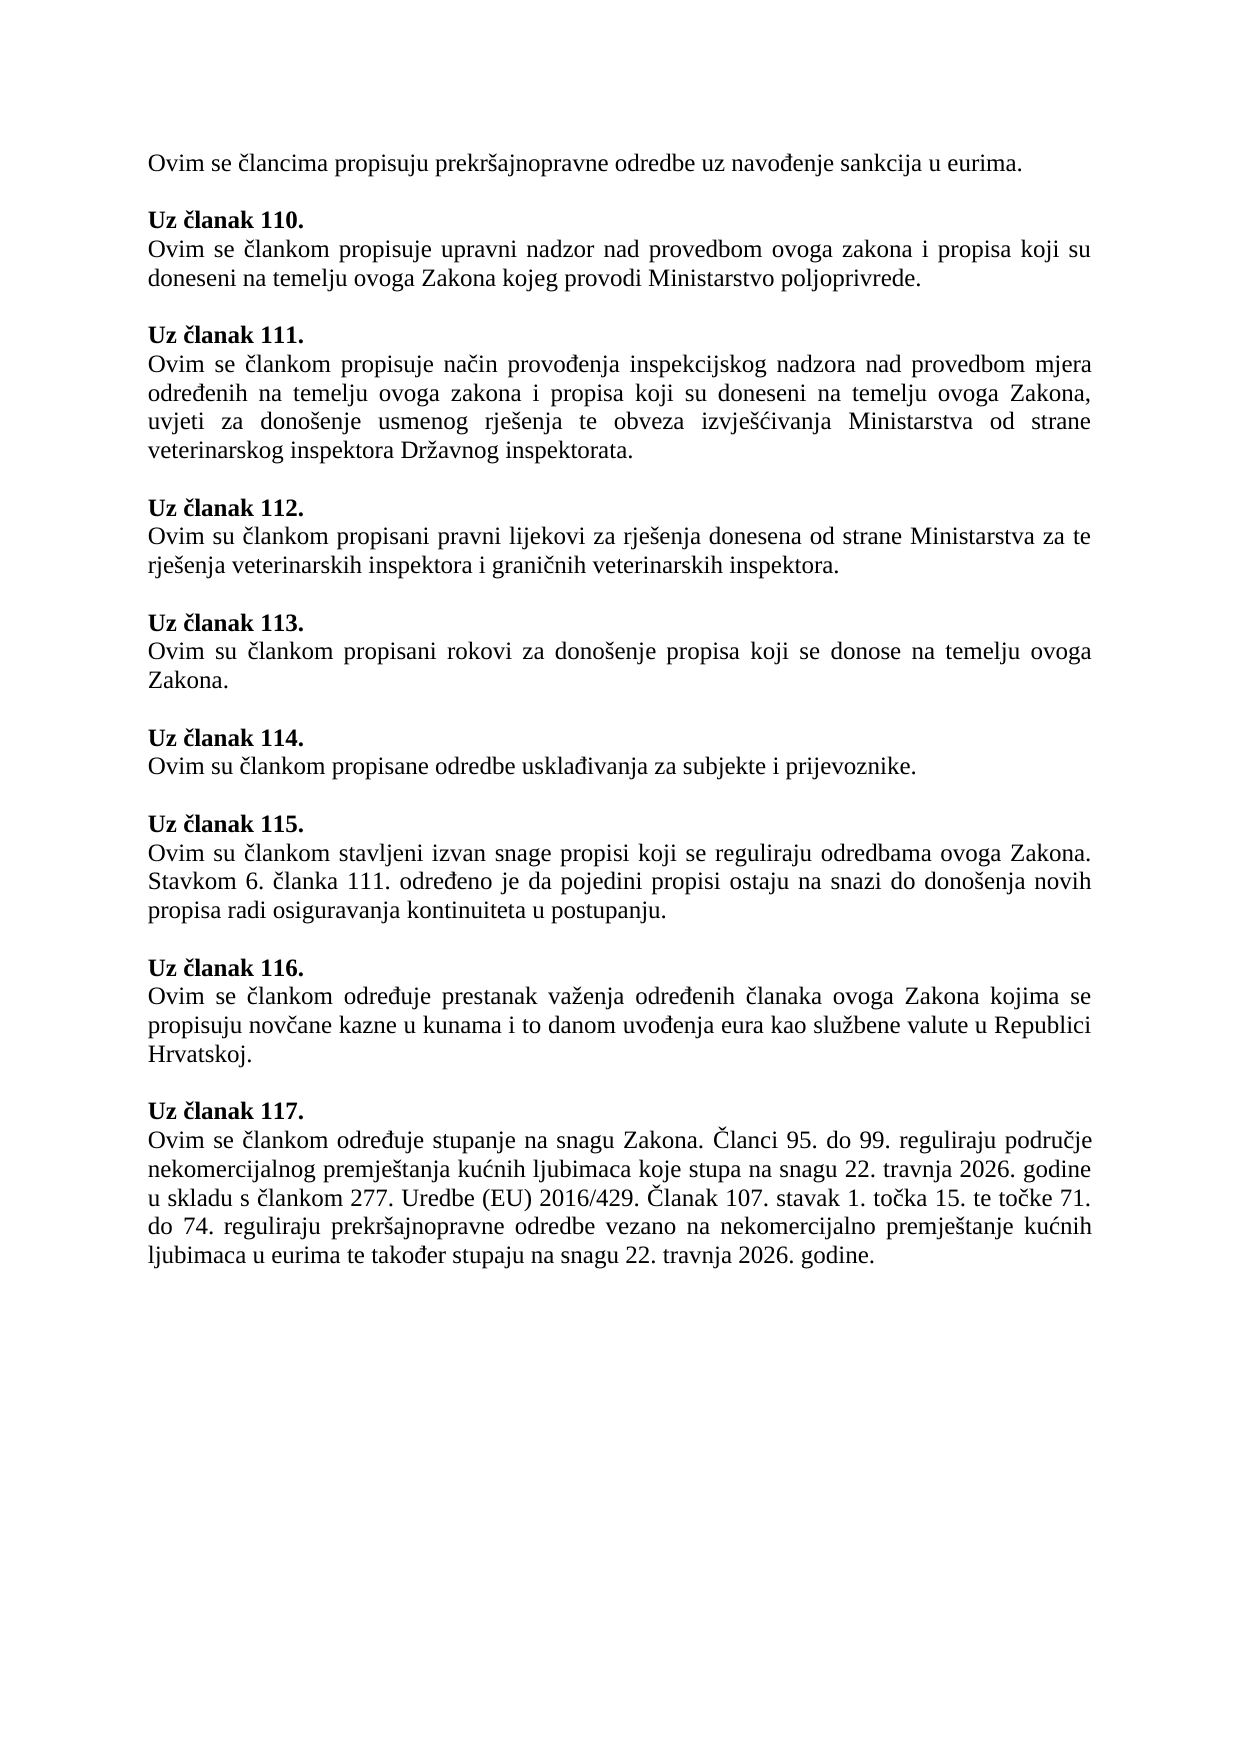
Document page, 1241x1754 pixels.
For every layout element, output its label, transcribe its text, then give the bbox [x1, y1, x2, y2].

text Uz članak 112. [148, 493, 1092, 521]
text Ovim su člankom propisani pravni lijekovi za rješenja donesena od strane Ministarstva za te rješenja veterinarskih inspektora i graničnih veterinarskih inspektora. [148, 521, 1092, 579]
text Uz članak 117. [148, 1096, 1092, 1125]
text Uz članak 115. [148, 809, 1092, 838]
text Ovim su člankom propisani rokovi za donošenje propisa koji se donose na temelju ovoga Zakona. [148, 636, 1092, 694]
text Uz članak 114. [148, 723, 1092, 751]
text Ovim se člankom određuje prestanak važenja određenih članaka ovoga Zakona kojima se propisuju novčane kazne u kunama i to danom uvođenja eura kao službene valute u Republici Hrvatskoj. [148, 981, 1092, 1068]
text Uz članak 111. [148, 320, 1092, 349]
text Ovim se člancima propisuju prekršajnopravne odredbe uz navođenje sankcija u eurima. [148, 148, 1092, 176]
text Uz članak 113. [148, 608, 1092, 636]
text Ovim se člankom propisuje upravni nadzor nad provedbom ovoga zakona i propisa koji su doneseni na temelju ovoga Zakona kojeg provodi Ministarstvo poljoprivrede. [148, 234, 1092, 291]
text Uz članak 116. [148, 953, 1092, 981]
text Ovim se člankom određuje stupanje na snagu Zakona. Članci 95. do 99. reguliraju područje nekomercijalnog premještanja kućnih ljubimaca koje stupa na snagu 22. travnja 2026. godine u skladu s člankom 277. Uredbe (EU) 2016/429. Članak 107. stavak 1. točka 15. te točke 71. do 74. reguliraju prekršajnopravne odredbe vezano na nekomercijalno premještanje kućnih ljubimaca u eurima te također stupaju na snagu 22. travnja 2026. godine. [148, 1125, 1092, 1269]
text Ovim su člankom stavljeni izvan snage propisi koji se reguliraju odredbama ovoga Zakona. Stavkom 6. članka 111. određeno je da pojedini propisi ostaju na snazi do donošenja novih propisa radi osiguravanja kontinuiteta u postupanju. [148, 838, 1092, 924]
text Ovim se člankom propisuje način provođenja inspekcijskog nadzora nad provedbom mjera određenih na temelju ovoga zakona i propisa koji su doneseni na temelju ovoga Zakona, uvjeti za donošenje usmenog rješenja te obveza izvješćivanja Ministarstva od strane veterinarskog inspektora Državnog inspektorata. [148, 349, 1092, 464]
text Ovim su člankom propisane odredbe usklađivanja za subjekte i prijevoznike. [148, 751, 1092, 780]
text Uz članak 110. [148, 205, 1092, 234]
